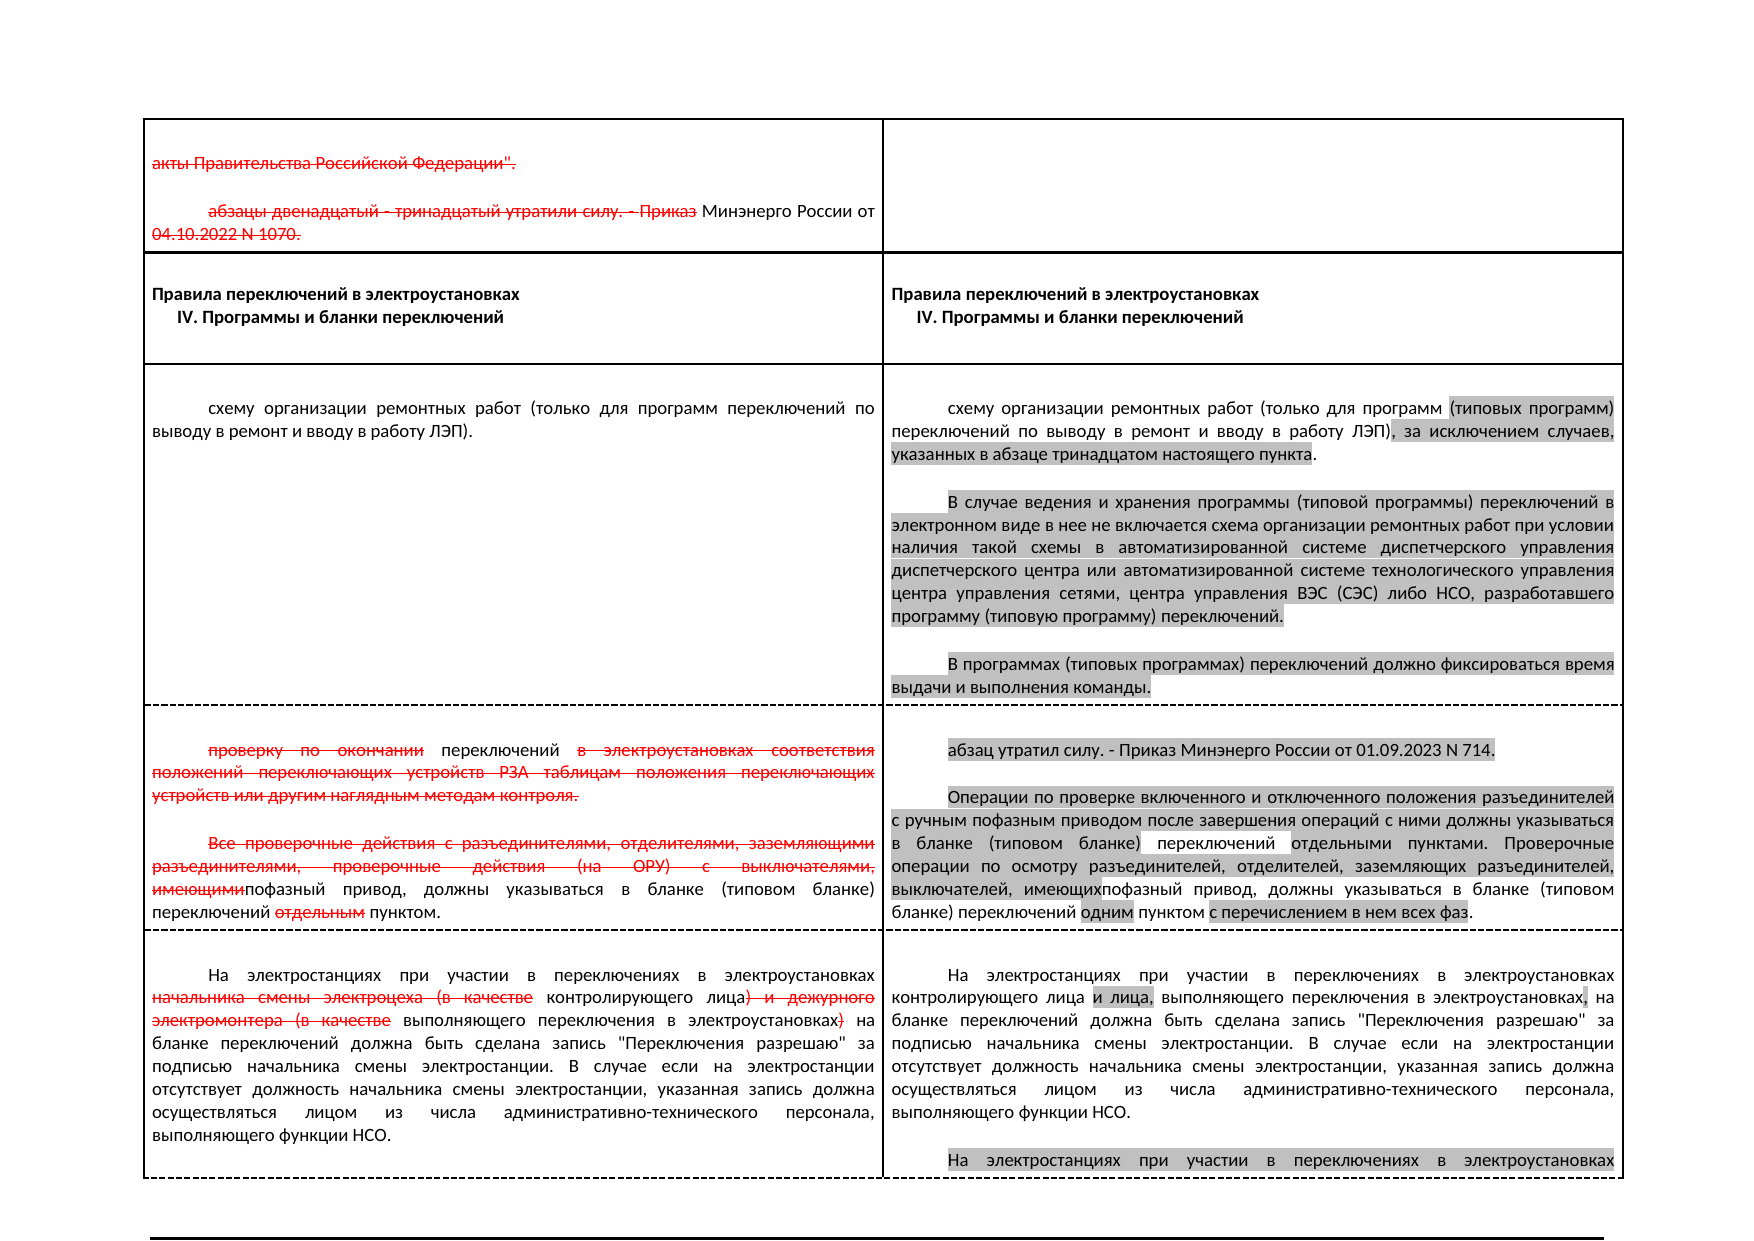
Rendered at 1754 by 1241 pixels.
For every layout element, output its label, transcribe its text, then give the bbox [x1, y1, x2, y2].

table_cell абзац утратил силу. - Приказ Минэнерго России от 01.09.2023 N 714. Операции по проверке включенного и отключенного положения разъединителей с ручным пофазным приводом после завершения операций с ними должны указываться в бланке (типовом бланке) переключений отдельными пунктами. Проверочные операции по осмотру разъединителей, отделителей, заземляющих разъединителей, выключателей, имеющихпофазный привод, должны указываться в бланке (типовом бланке) переключений одним пунктом с перечислением в нем всех фаз. [884, 704, 1622, 929]
table_cell схему организации ремонтных работ (только для программ переключений по выводу в ремонт и вводу в работу ЛЭП). [145, 365, 882, 704]
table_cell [884, 120, 1622, 251]
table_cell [145, 929, 882, 1177]
table_cell Правила переключений в электроустановках IV. Программы и бланки переключений [145, 254, 882, 363]
table_cell проверку по окончании переключений в электроустановках соответствия положений переключающих устройств РЗА таблицам положения переключающих устройств или другим наглядным методам контроля. Все проверочные действия с разъединителями, отделителями, заземляющими разъединителями, проверочные действия (на ОРУ) с выключателями, имеющимипофазный привод, должны указываться в бланке (типовом бланке) переключений отдельным пунктом. [145, 704, 882, 929]
table_cell Правила переключений в электроустановках IV. Программы и бланки переключений [884, 254, 1622, 363]
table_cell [145, 120, 882, 251]
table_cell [884, 929, 1622, 1177]
table_cell схему организации ремонтных работ (только для программ (типовых программ) переключений по выводу в ремонт и вводу в работу ЛЭП), за исключением случаев, указанных в абзаце тринадцатом настоящего пункта. В случае ведения и хранения программы (типовой программы) переключений в электронном виде в нее не включается схема организации ремонтных работ при условии наличия такой схемы в автоматизированной системе диспетчерского управления диспетчерского центра или автоматизированной системе технологического управления центра управления сетями, центра управления ВЭС (СЭС) либо НСО, разработавшего программу (типовую программу) переключений. В программах (типовых программах) переключений должно фиксироваться время выдачи и выполнения команды. [884, 365, 1622, 704]
